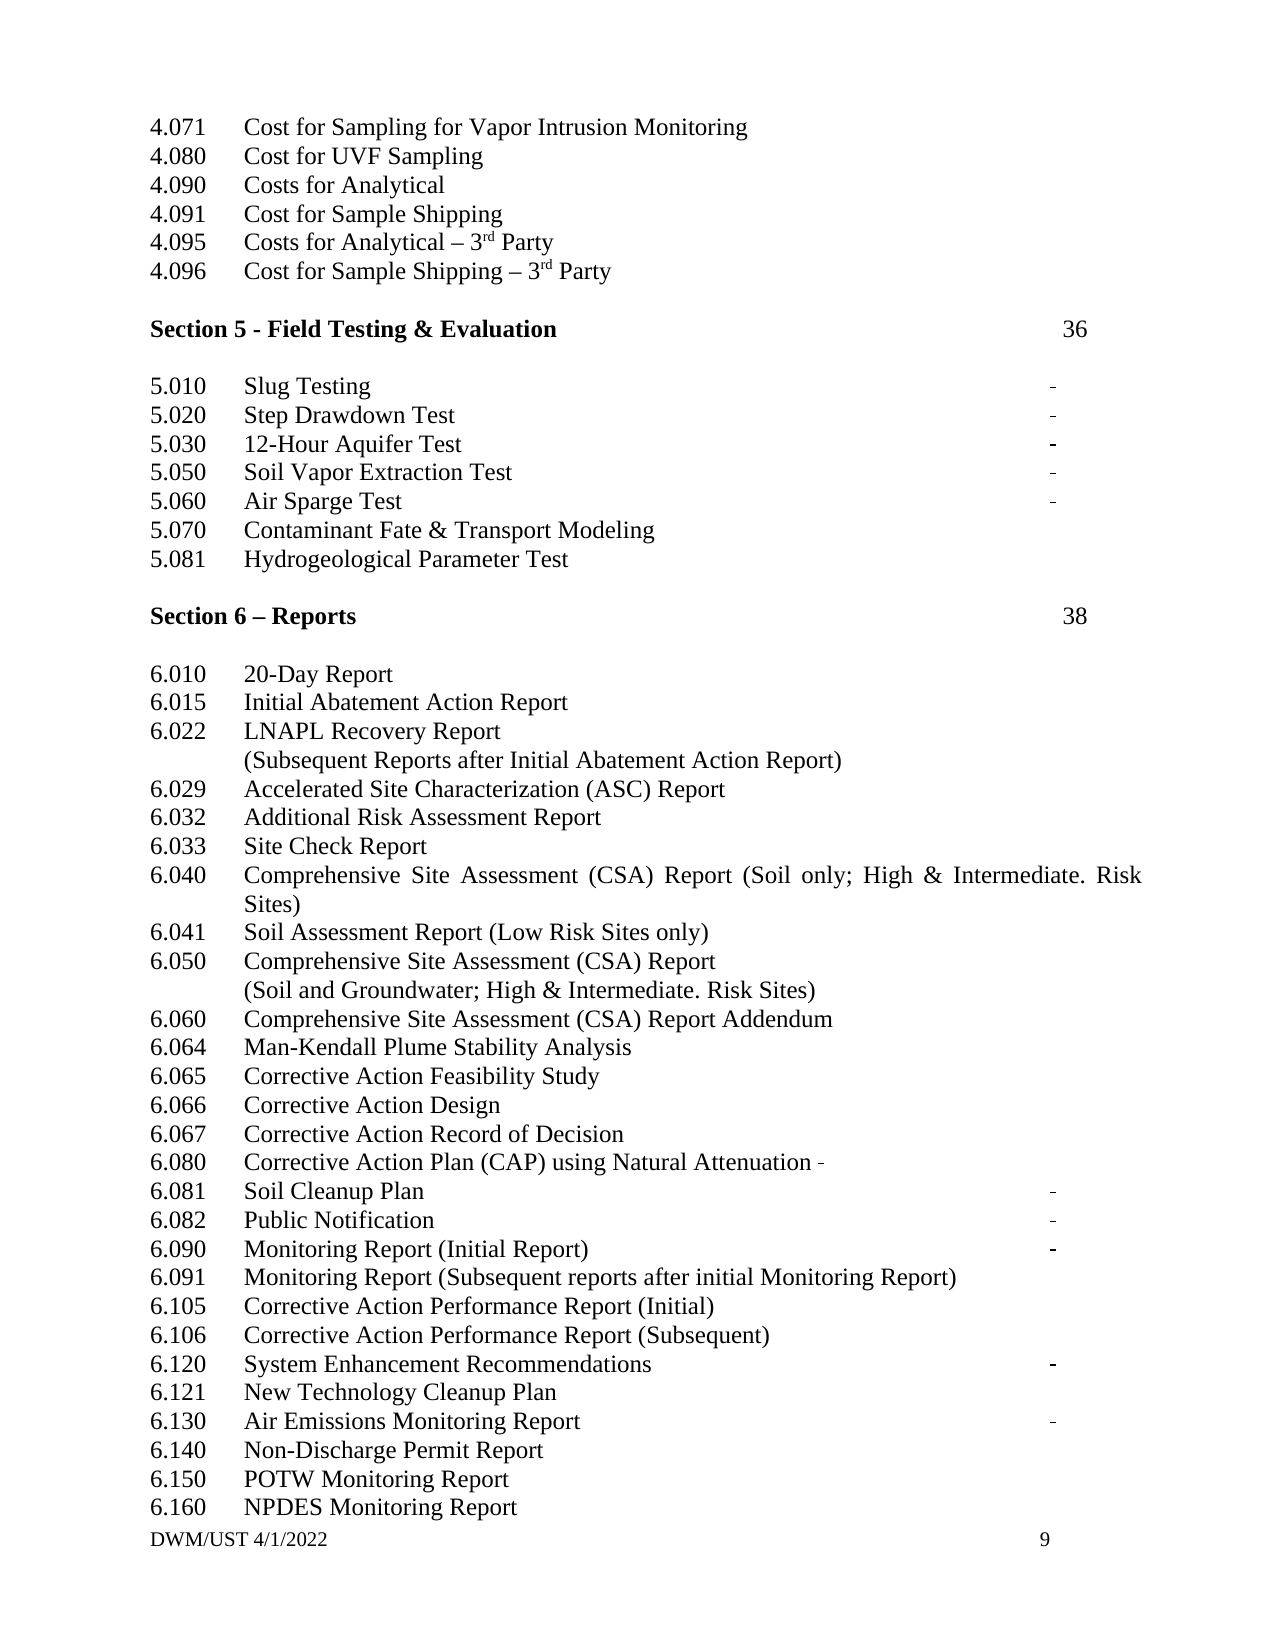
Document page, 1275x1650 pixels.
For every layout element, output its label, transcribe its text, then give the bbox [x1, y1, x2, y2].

text 6.033 Site Check Report [150, 831, 1144, 860]
text 6.050 Comprehensive Site Assessment (CSA) Report [150, 946, 1144, 975]
text 6.082 Public Notification [150, 1205, 1125, 1234]
text 6.105 Corrective Action Performance Report (Initial) [150, 1291, 1125, 1320]
text 6.041 Soil Assessment Report (Low Risk Sites only) [150, 917, 1144, 946]
text 6.032 Additional Risk Assessment Report [150, 802, 1144, 831]
text 6.160 NPDES Monitoring Report [150, 1492, 1106, 1521]
text 6.090 Monitoring Report (Initial Report) [150, 1234, 1125, 1262]
subtitle Section 5 - Field Testing & Evaluation 36 [150, 314, 1219, 342]
text 5.081 Hydrogeological Parameter Test [150, 544, 1106, 572]
text 5.010 Slug Testing [150, 371, 1219, 400]
text 6.121 New Technology Cleanup Plan [150, 1377, 1125, 1406]
text 6.140 Non-Discharge Permit Report [150, 1435, 1106, 1464]
text (Soil and Groundwater; High & Intermediate. Risk Sites) [150, 975, 1144, 1004]
text 4.080 Cost for UVF Sampling [150, 141, 1134, 170]
text 6.022 LNAPL Recovery Report [150, 716, 1144, 745]
text 6.081 Soil Cleanup Plan [150, 1176, 1144, 1205]
text 4.071 Cost for Sampling for Vapor Intrusion Monitoring [150, 112, 1134, 141]
text 5.070 Contaminant Fate & Transport Modeling [150, 515, 1106, 544]
text 6.150 POTW Monitoring Report [150, 1464, 1106, 1492]
text 6.080 Corrective Action Plan (CAP) using Natural Attenuation [150, 1147, 1144, 1176]
text 5.060 Air Sparge Test [150, 486, 1219, 515]
text Section 6 – Reports 38 [150, 601, 1106, 630]
text 5.030 12-Hour Aquifer Test [150, 429, 1219, 457]
text 6.029 Accelerated Site Characterization (ASC) Report [150, 774, 1144, 802]
text 4.090 Costs for Analytical [150, 170, 1134, 199]
text 4.091 Cost for Sample Shipping [150, 199, 1134, 227]
text 6.010 20-Day Report [150, 659, 1144, 687]
text 6.106 Corrective Action Performance Report (Subsequent) [150, 1320, 1125, 1349]
text 5.020 Step Drawdown Test [150, 400, 1219, 429]
text 6.120 System Enhancement Recommendations [150, 1349, 1125, 1377]
text 6.065 Corrective Action Feasibility Study [150, 1061, 1144, 1090]
text 6.060 Comprehensive Site Assessment (CSA) Report Addendum [150, 1004, 1144, 1032]
text 6.066 Corrective Action Design [150, 1090, 1144, 1119]
text 6.015 Initial Abatement Action Report [150, 687, 1144, 716]
text 6.064 Man-Kendall Plume Stability Analysis [150, 1032, 1144, 1061]
text 4.095 Costs for Analytical – 3rd Party [150, 227, 1134, 256]
text 4.096 Cost for Sample Shipping – 3rd Party [150, 256, 1134, 285]
text 6.091 Monitoring Report (Subsequent reports after initial Monitoring Report) [150, 1262, 1125, 1291]
text 6.130 Air Emissions Monitoring Report [150, 1406, 1106, 1435]
text 6.040 Comprehensive Site Assessment (CSA) Report (Soil only; High & Intermediate. Risk Sites) [150, 860, 1144, 917]
text 5.050 Soil Vapor Extraction Test [150, 457, 1219, 486]
text 6.067 Corrective Action Record of Decision [150, 1119, 1144, 1147]
text (Subsequent Reports after Initial Abatement Action Report) [150, 745, 1144, 774]
